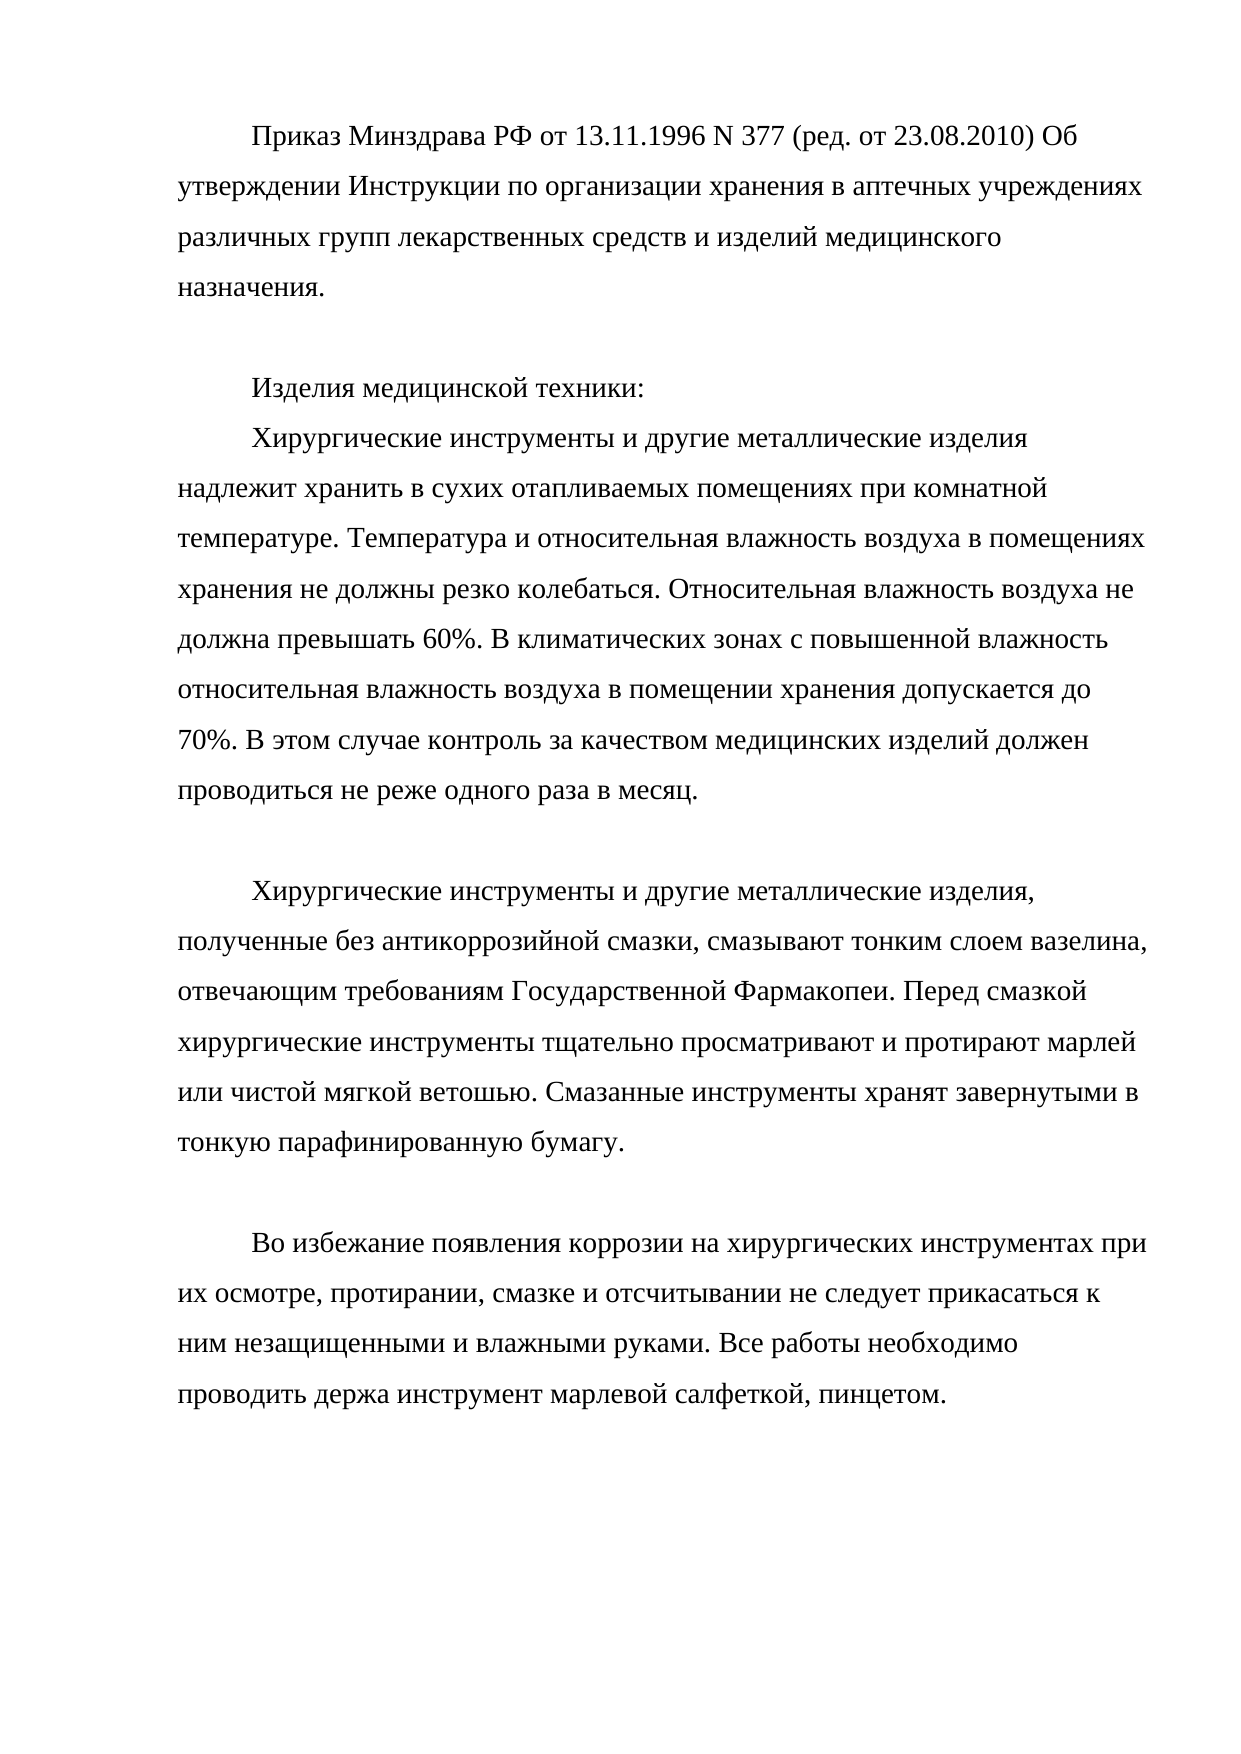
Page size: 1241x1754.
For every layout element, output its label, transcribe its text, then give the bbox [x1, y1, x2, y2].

text Изделия медицинской техники: [177, 370, 1152, 403]
text Хирургические инструменты и другие металлические изделия надлежит хранить в сухих отапливаемых помещениях при комнатной температуре. Температура и относительная влажность воздуха в помещениях хранения не должны резко колебаться. Относительная влажность воздуха не должна превышать 60%. В климатических зонах с повышенной влажность относительная влажность воздуха в помещении хранения допускается до 70%. В этом случае контроль за качеством медицинских изделий должен проводиться не реже одного раза в месяц. [177, 420, 1152, 806]
text Во избежание появления коррозии на хирургических инструментах при их осмотре, протирании, смазке и отсчитывании не следует прикасаться к ним незащищенными и влажными руками. Все работы необходимо проводить держа инструмент марлевой салфеткой, пинцетом. [177, 1225, 1152, 1409]
text Хирургические инструменты и другие металлические изделия, полученные без антикоррозийной смазки, смазывают тонким слоем вазелина, отвечающим требованиям Государственной Фармакопеи. Перед смазкой хирургические инструменты тщательно просматривают и протирают марлей или чистой мягкой ветошью. Смазанные инструменты хранят завернутыми в тонкую парафинированную бумагу. [177, 873, 1152, 1158]
text Приказ Минздрава РФ от 13.11.1996 N 377 (ред. от 23.08.2010) Об утверждении Инструкции по организации хранения в аптечных учреждениях различных групп лекарственных средств и изделий медицинского назначения. [177, 118, 1152, 303]
